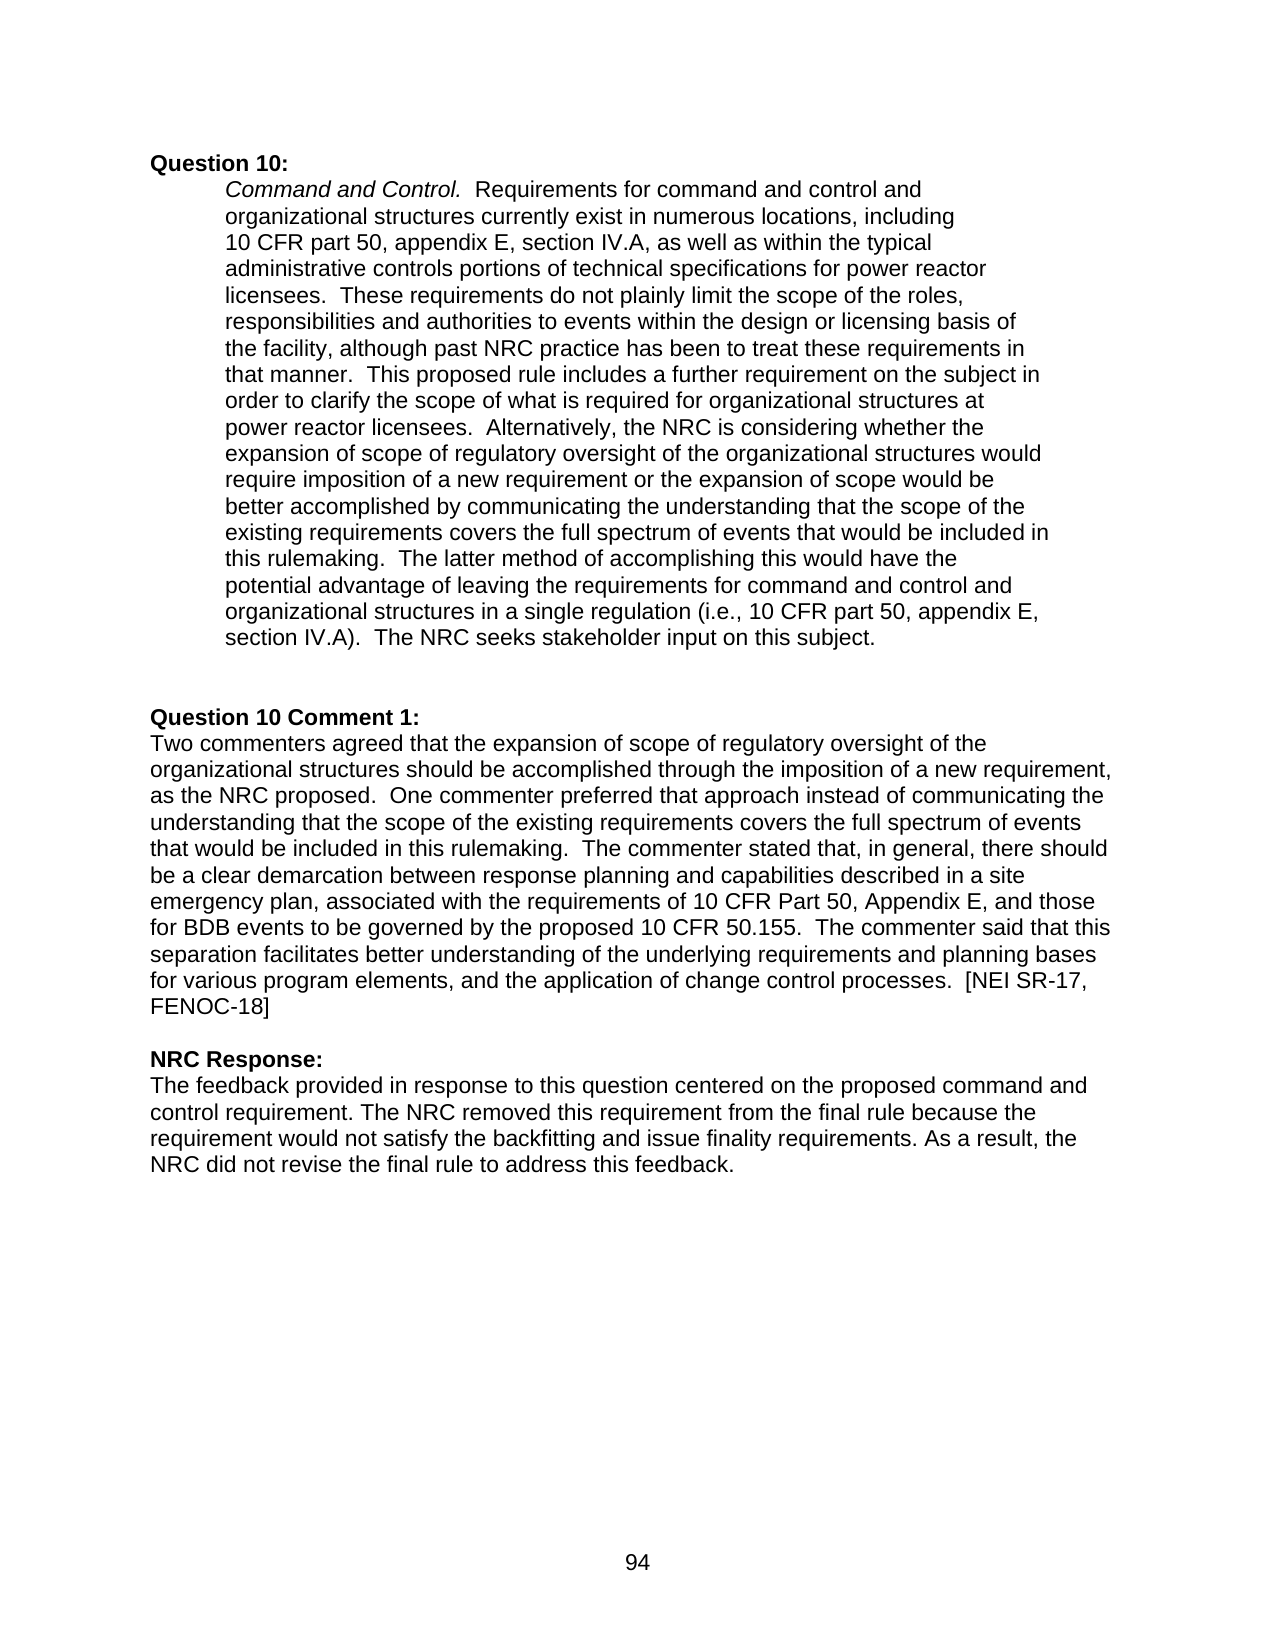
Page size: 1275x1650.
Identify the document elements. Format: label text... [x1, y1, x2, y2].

text Two commenters agreed that the expansion of scope of regulatory oversight of the organizational structures should be accomplished through the imposition of a new requirement, as the NRC proposed. One commenter preferred that approach instead of communicating the understanding that the scope of the existing requirements covers the full spectrum of events that would be included in this rulemaking. The commenter stated that, in general, there should be a clear demarcation between response planning and capabilities described in a site emergency plan, associated with the requirements of 10 CFR Part 50, Appendix E, and those for BDB events to be governed by the proposed 10 CFR 50.155. The commenter said that this separation facilitates better understanding of the underlying requirements and planning bases for various program elements, and the application of change control processes. [NEI SR-17, FENOC-18] [150, 730, 1125, 1020]
text Question 10 Comment 1: [150, 703, 1125, 730]
text Command and Control. Requirements for command and control and organizational structures currently exist in numerous locations, including 10 CFR part 50, appendix E, section IV.A, as well as within the typical administrative controls portions of technical specifications for power reactor licensees. These requirements do not plainly limit the scope of the roles, responsibilities and authorities to events within the design or licensing basis of the facility, although past NRC practice has been to treat these requirements in that manner. This proposed rule includes a further requirement on the subject in order to clarify the scope of what is required for organizational structures at power reactor licensees. Alternatively, the NRC is considering whether the expansion of scope of regulatory oversight of the organizational structures would require imposition of a new requirement or the expansion of scope would be better accomplished by communicating the understanding that the scope of the existing requirements covers the full spectrum of events that would be included in this rulemaking. The latter method of accomplishing this would have the potential advantage of leaving the requirements for command and control and organizational structures in a single regulation (i.e., 10 CFR part 50, appendix E, section IV.A). The NRC seeks stakeholder input on this subject. [225, 176, 1050, 651]
text Question 10: [150, 150, 1125, 176]
text NRC Response: [150, 1046, 1125, 1072]
text The feedback provided in response to this question centered on the proposed command and control requirement. The NRC removed this requirement from the final rule because the requirement would not satisfy the backfitting and issue finality requirements. As a result, the NRC did not revise the final rule to address this feedback. [150, 1072, 1125, 1178]
